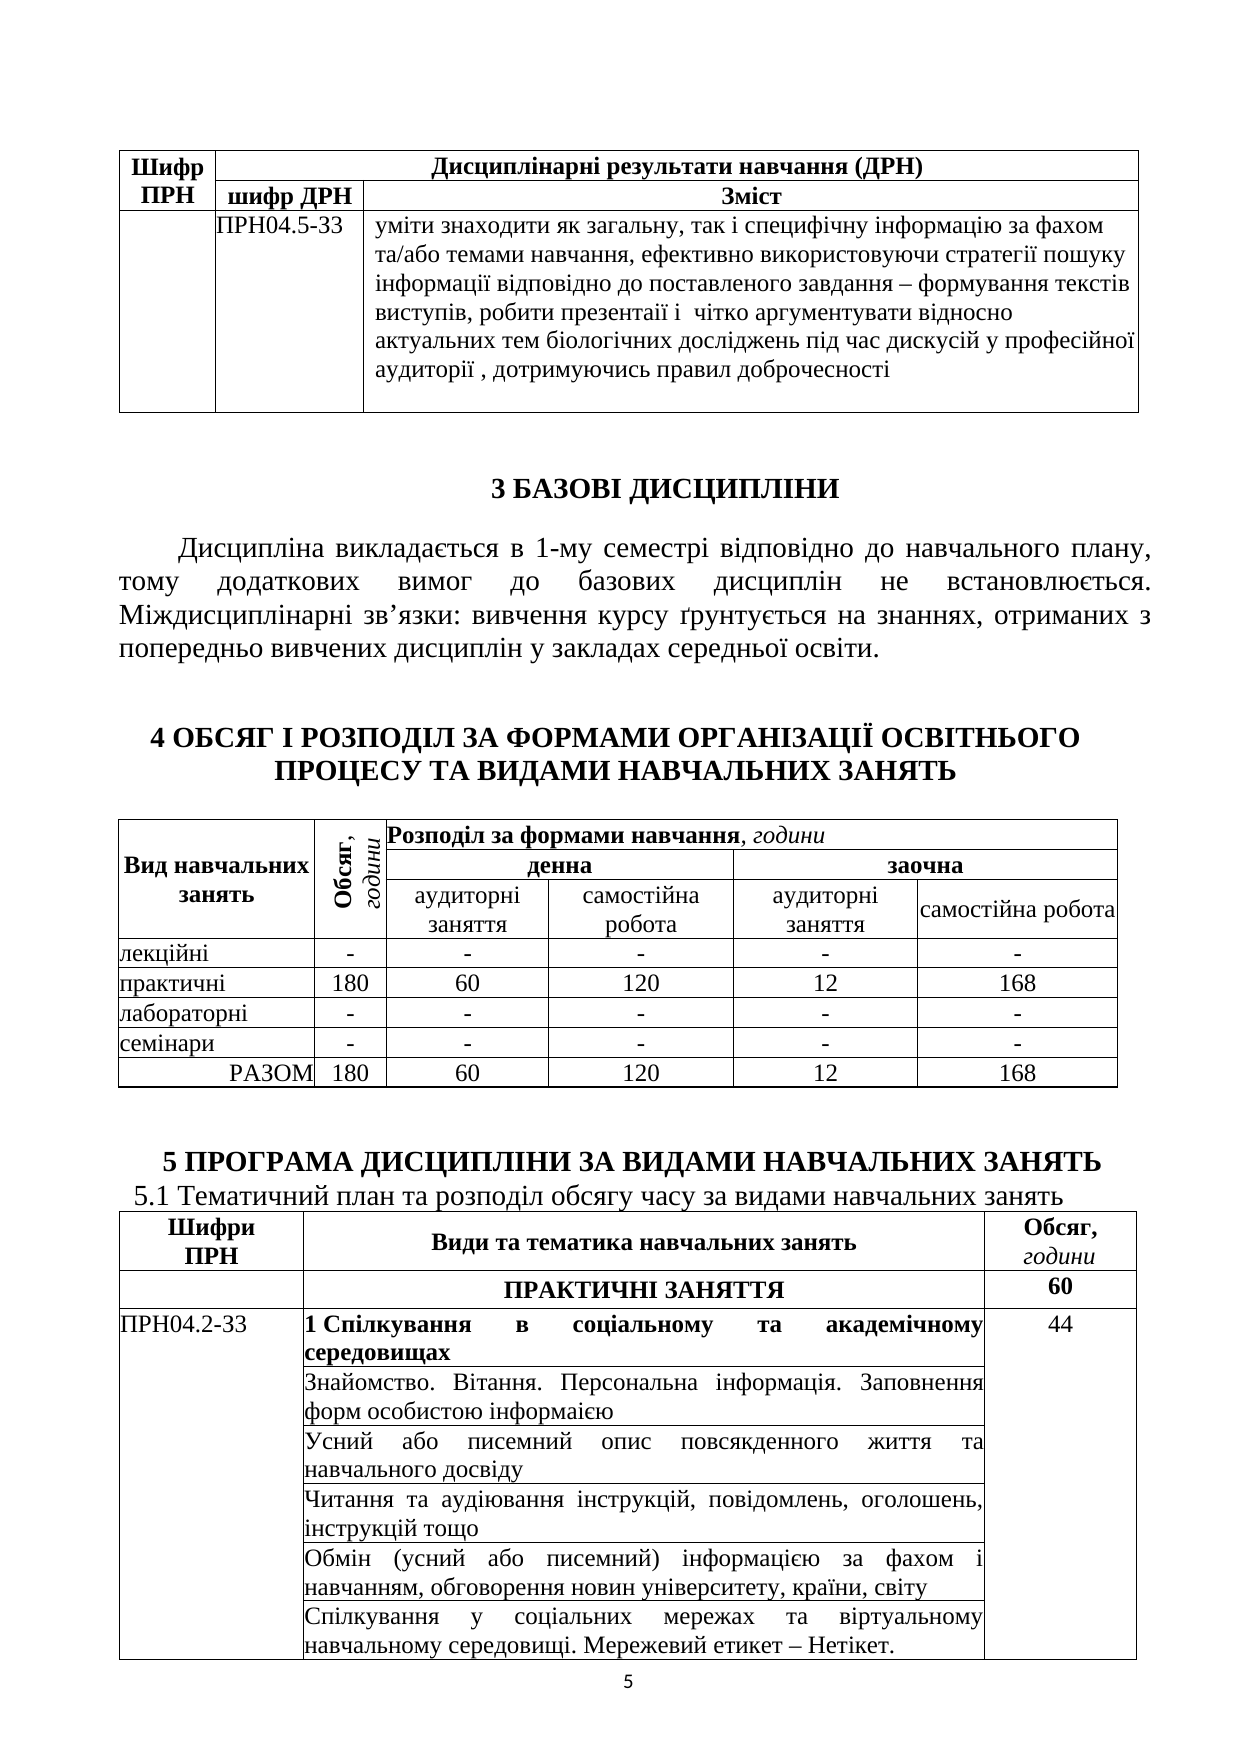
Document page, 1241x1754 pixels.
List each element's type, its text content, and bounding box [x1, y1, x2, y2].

table_cell - [315, 939, 386, 967]
table_cell 1 Спілкування в соціальному та академічному середовищах [304, 1309, 984, 1366]
table_header Шифр ПРН [120, 151, 215, 209]
table_cell Зміст [364, 181, 1138, 209]
table_cell денна [387, 850, 733, 879]
table_cell лабораторні [119, 998, 314, 1027]
table_cell - [387, 1028, 548, 1057]
table_header Дисциплінарні результати навчання (ДРН) [216, 151, 1138, 180]
table_cell семінари [119, 1028, 314, 1057]
table_cell 60 [387, 968, 548, 997]
table_cell - [387, 998, 548, 1027]
table_header Види та тематика навчальних занять [304, 1212, 984, 1270]
table_cell - [549, 998, 733, 1027]
table_cell заочна [734, 850, 1117, 879]
table_cell самостійна робота [918, 880, 1117, 937]
table_header Обсяг, години [315, 820, 386, 937]
table_cell 180 [315, 968, 386, 997]
table_cell 60 [387, 1058, 548, 1086]
table_cell шифр ДРН [216, 181, 363, 209]
text 5.1 Тематичний план та розподіл обсягу часу за видами навчальних занять [119, 1178, 1138, 1211]
table_cell - [734, 1028, 917, 1057]
table_header Вид навчальних занять [119, 820, 314, 937]
table_cell 12 [734, 968, 917, 997]
table_cell - [549, 939, 733, 967]
table_cell - [549, 1028, 733, 1057]
table_cell 120 [549, 1058, 733, 1086]
table_cell уміти знаходити як загальну, так і специфічну інформацію за фахом та/або темами навчання, ефективно використовуючи стратегії пошуку інформації відповідно до поставленого завдання – формування текстів виступів, робити презентаії і чітко аргументувати відносно актуальних тем біологічних досліджень під час дискусій у професійної аудиторії , дотримуючись правил доброчесності [364, 211, 1138, 412]
table_header Шифри ПРН [120, 1212, 303, 1270]
table_cell - [734, 998, 917, 1027]
table_cell 180 [315, 1058, 386, 1086]
table_cell РАЗОМ [119, 1058, 314, 1086]
table_cell - [918, 1028, 1117, 1057]
table_cell - [315, 1028, 386, 1057]
table_cell 168 [918, 1058, 1117, 1086]
table_cell практичні [119, 968, 314, 997]
table_header Обсяг, години [985, 1212, 1136, 1270]
table_cell - [315, 998, 386, 1027]
table_cell 44 [985, 1309, 1136, 1659]
table_cell - [918, 998, 1117, 1027]
table_cell Знайомство. Вітання. Персональна інформація. Заповнення форм особистою інформаією [304, 1367, 984, 1425]
table_cell аудиторні заняття [734, 880, 917, 937]
table_cell - [387, 939, 548, 967]
table_cell - [918, 939, 1117, 967]
table_cell [120, 1271, 303, 1308]
table_cell 168 [918, 968, 1117, 997]
text 3 БАЗОВІ ДИСЦИПЛІНИ [119, 471, 1152, 505]
text Дисципліна викладається в 1-му семестрі відповідно до навчального плану, тому додаткових вимог до базових дисциплін не встановлюється. Міждисциплінарні зв’язки: вивчення курсу ґрунтується на знаннях, отриманих з попередньо вивчених дисциплін у закладах середньої освіти. [119, 530, 1152, 664]
table_cell 60 [985, 1271, 1136, 1308]
table_cell ПРН04.2-З3 [120, 1309, 303, 1659]
table_cell самостійна робота [549, 880, 733, 937]
text 4 ОБСЯГ І РОЗПОДІЛ ЗА ФОРМАМИ ОРГАНІЗАЦІЇ ОСВІТНЬОГО ПРОЦЕСУ ТА ВИДАМИ НАВЧАЛЬНИХ ЗАНЯТЬ [119, 722, 1113, 787]
table_cell лекційні [119, 939, 314, 967]
table_cell ПРАКТИЧНІ ЗАНЯТТЯ [304, 1271, 984, 1308]
table_cell Усний або писемний опис повсякденного життя та навчального досвіду [304, 1426, 984, 1483]
table_cell [120, 379, 215, 412]
table_cell [120, 211, 215, 379]
table_cell ПРН04.5-З3 [216, 211, 363, 412]
table_cell аудиторні заняття [387, 880, 548, 937]
table_cell Спілкування у соціальних мережах та віртуальному навчальному середовищі. Мережевий етикет – Нетікет. [304, 1601, 984, 1659]
table_cell 12 [734, 1058, 917, 1086]
text 5 ПРОГРАМА ДИСЦИПЛІНИ ЗА ВИДАМИ НАВЧАЛЬНИХ ЗАНЯТЬ [162, 1144, 1138, 1178]
table_cell Читання та аудіювання інструкцій, повідомлень, оголошень, інструкцій тощо [304, 1484, 984, 1542]
table_cell 120 [549, 968, 733, 997]
table_header Розподіл за формами навчання, години [387, 820, 1117, 849]
table_cell Обмін (усний або писемний) інформацією за фахом і навчанням, обговорення новин університету, країни, світу [304, 1543, 984, 1600]
table_cell - [734, 939, 917, 967]
